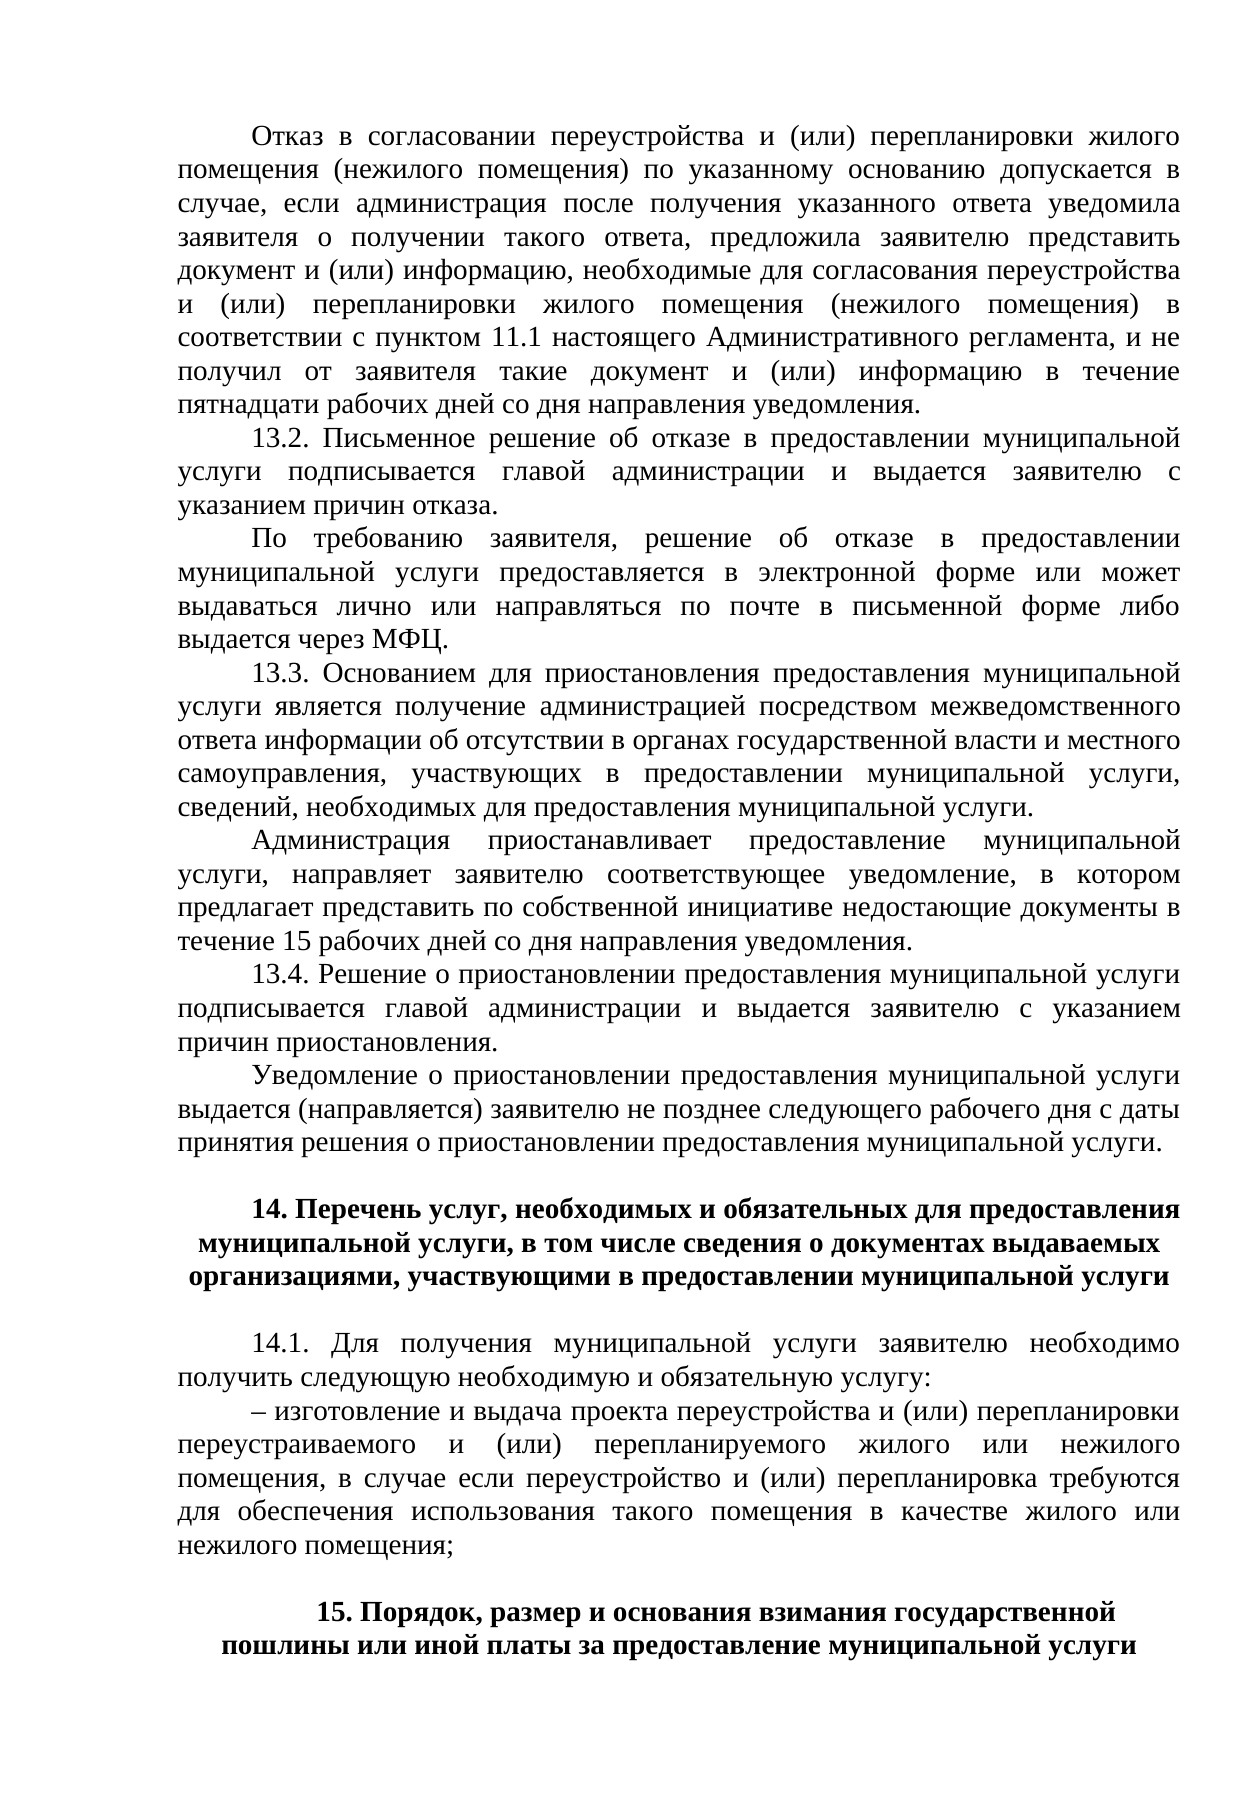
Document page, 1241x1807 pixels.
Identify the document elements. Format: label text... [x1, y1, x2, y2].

text – изготовление и выдача проекта переустройства и (или) перепланировки переустраиваемого и (или) перепланируемого жилого или нежилого помещения, в случае если переустройство и (или) перепланировка требуются для обеспечения использования такого помещения в качестве жилого или нежилого помещения; [177, 1393, 1181, 1560]
text 13.2. Письменное решение об отказе в предоставлении муниципальной услуги подписывается главой администрации и выдается заявителю с указанием причин отказа. [177, 420, 1181, 521]
text Администрация приостанавливает предоставление муниципальной услуги, направляет заявителю соответствующее уведомление, в котором предлагает представить по собственной инициативе недостающие документы в течение 15 рабочих дней со дня направления уведомления. [177, 822, 1181, 957]
text Отказ в согласовании переустройства и (или) перепланировки жилого помещения (нежилого помещения) по указанному основанию допускается в случае, если администрация после получения указанного ответа уведомила заявителя о получении такого ответа, предложила заявителю представить документ и (или) информацию, необходимые для согласования переустройства и (или) перепланировки жилого помещения (нежилого помещения) в соответствии с пунктом 11.1 настоящего Административного регламента, и не получил от заявителя такие документ и (или) информацию в течение пятнадцати рабочих дней со дня направления уведомления. [177, 118, 1181, 420]
text 14. Перечень услуг, необходимых и обязательных для предоставления муниципальной услуги, в том числе сведения о документах выдаваемых организациями, участвующими в предоставлении муниципальной услуги [177, 1191, 1181, 1292]
text 14.1. Для получения муниципальной услуги заявителю необходимо получить следующую необходимую и обязательную услугу: [177, 1326, 1181, 1393]
text Уведомление о приостановлении предоставления муниципальной услуги выдается (направляется) заявителю не позднее следующего рабочего дня с даты принятия решения о приостановлении предоставления муниципальной услуги. [177, 1057, 1181, 1158]
text 13.4. Решение о приостановлении предоставления муниципальной услуги подписывается главой администрации и выдается заявителю с указанием причин приостановления. [177, 957, 1181, 1057]
text 13.3. Основанием для приостановления предоставления муниципальной услуги является получение администрацией посредством межведомственного ответа информации об отсутствии в органах государственной власти и местного самоуправления, участвующих в предоставлении муниципальной услуги, сведений, необходимых для предоставления муниципальной услуги. [177, 655, 1181, 822]
text 15. Порядок, размер и основания взимания государственной пошлины или иной платы за предоставление муниципальной услуги [177, 1594, 1181, 1661]
text По требованию заявителя, решение об отказе в предоставлении муниципальной услуги предоставляется в электронной форме или может выдаваться лично или направляться по почте в письменной форме либо выдается через МФЦ. [177, 521, 1181, 655]
